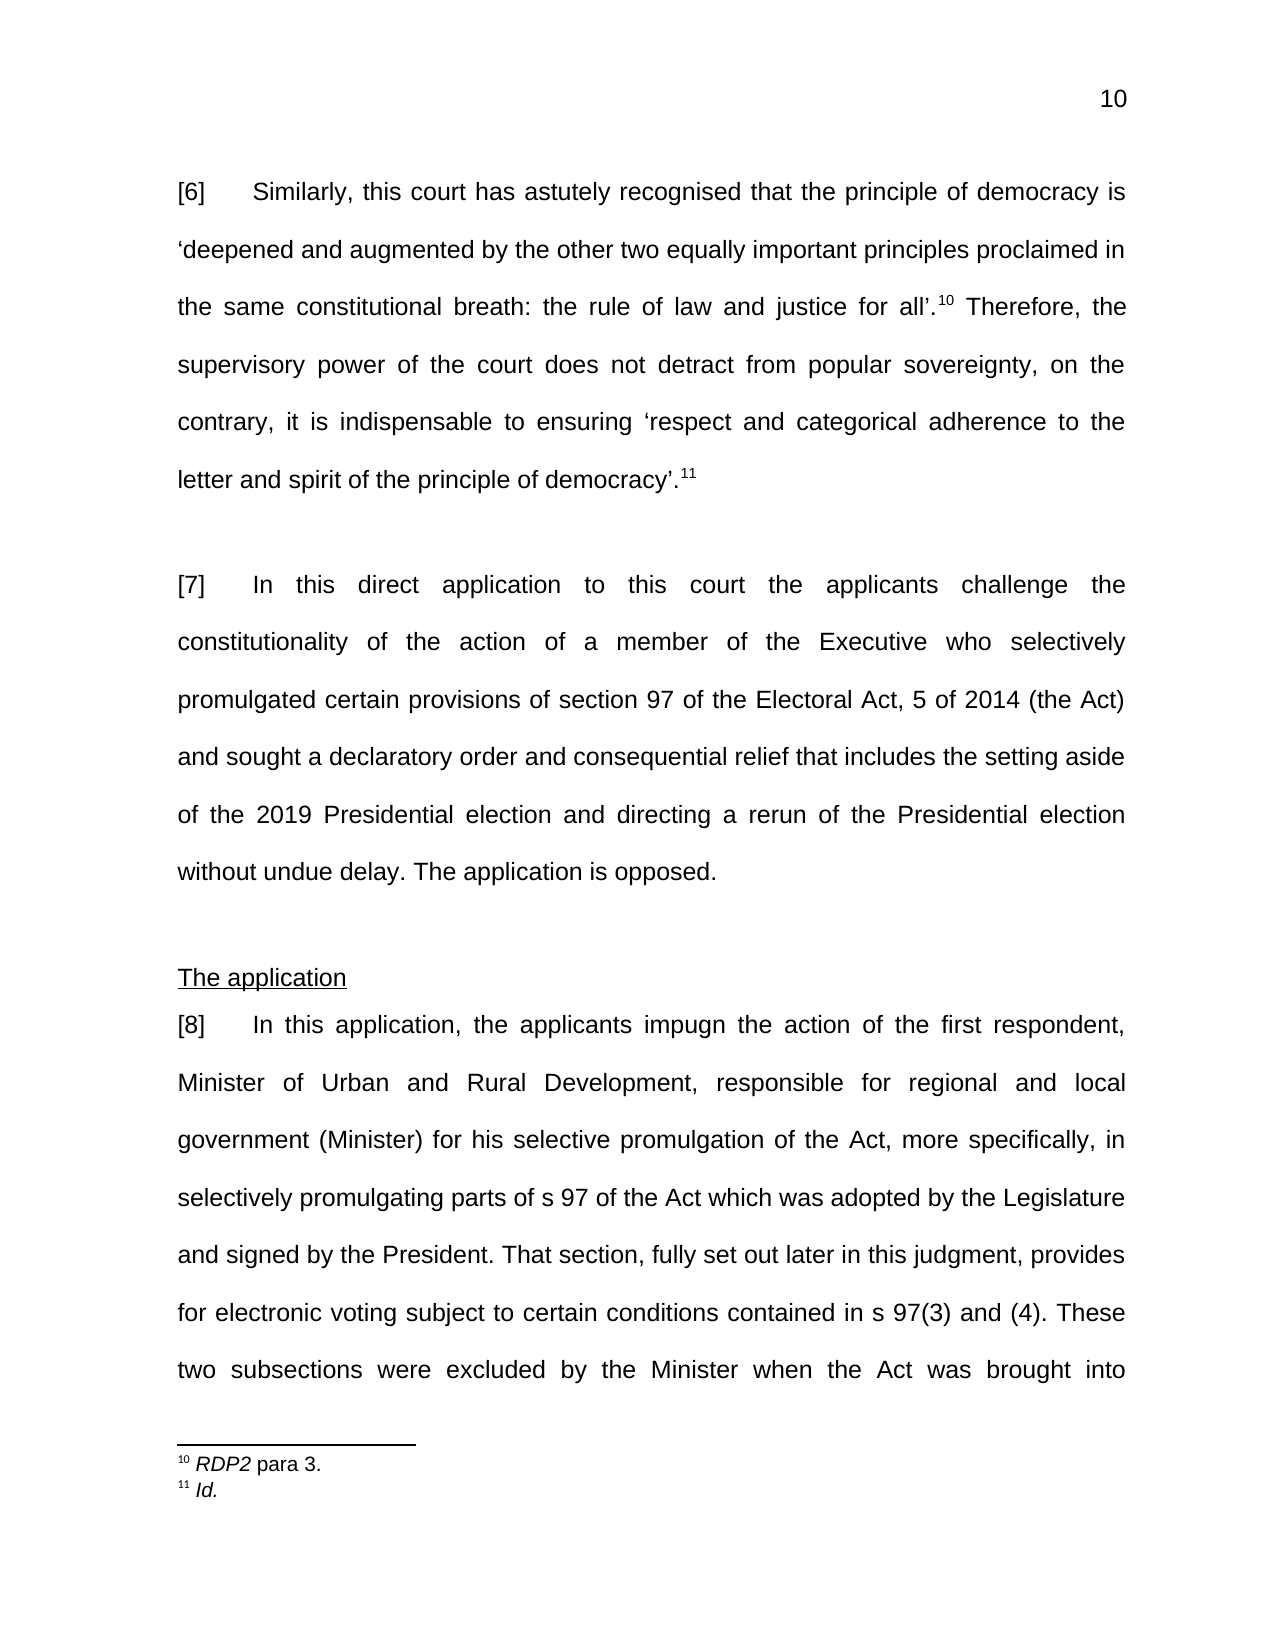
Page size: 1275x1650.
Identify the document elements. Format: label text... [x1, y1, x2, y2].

list In this direct application to this court the applicants challenge the constitutionality of the action of a member of the Executive who selectively promulgated certain provisions of section 97 of the Electoral Act, 5 of 2014 (the Act) and sought a declaratory order and consequential relief that includes the setting aside of the 2019 Presidential election and directing a rerun of the Presidential election without undue delay. The application is opposed. [177, 570, 1127, 886]
list Similarly, this court has astutely recognised that the principle of democracy is ‘deepened and augmented by the other two equally important principles proclaimed in the same constitutional breath: the rule of law and justice for all’. Therefore, the supervisory power of the court does not detract from popular sovereignty, on the contrary, it is indispensable to ensuring ‘respect and categorical adherence to the letter and spirit of the principle of democracy’. [177, 177, 1127, 493]
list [177, 1010, 1127, 1384]
text The application [177, 963, 1127, 991]
